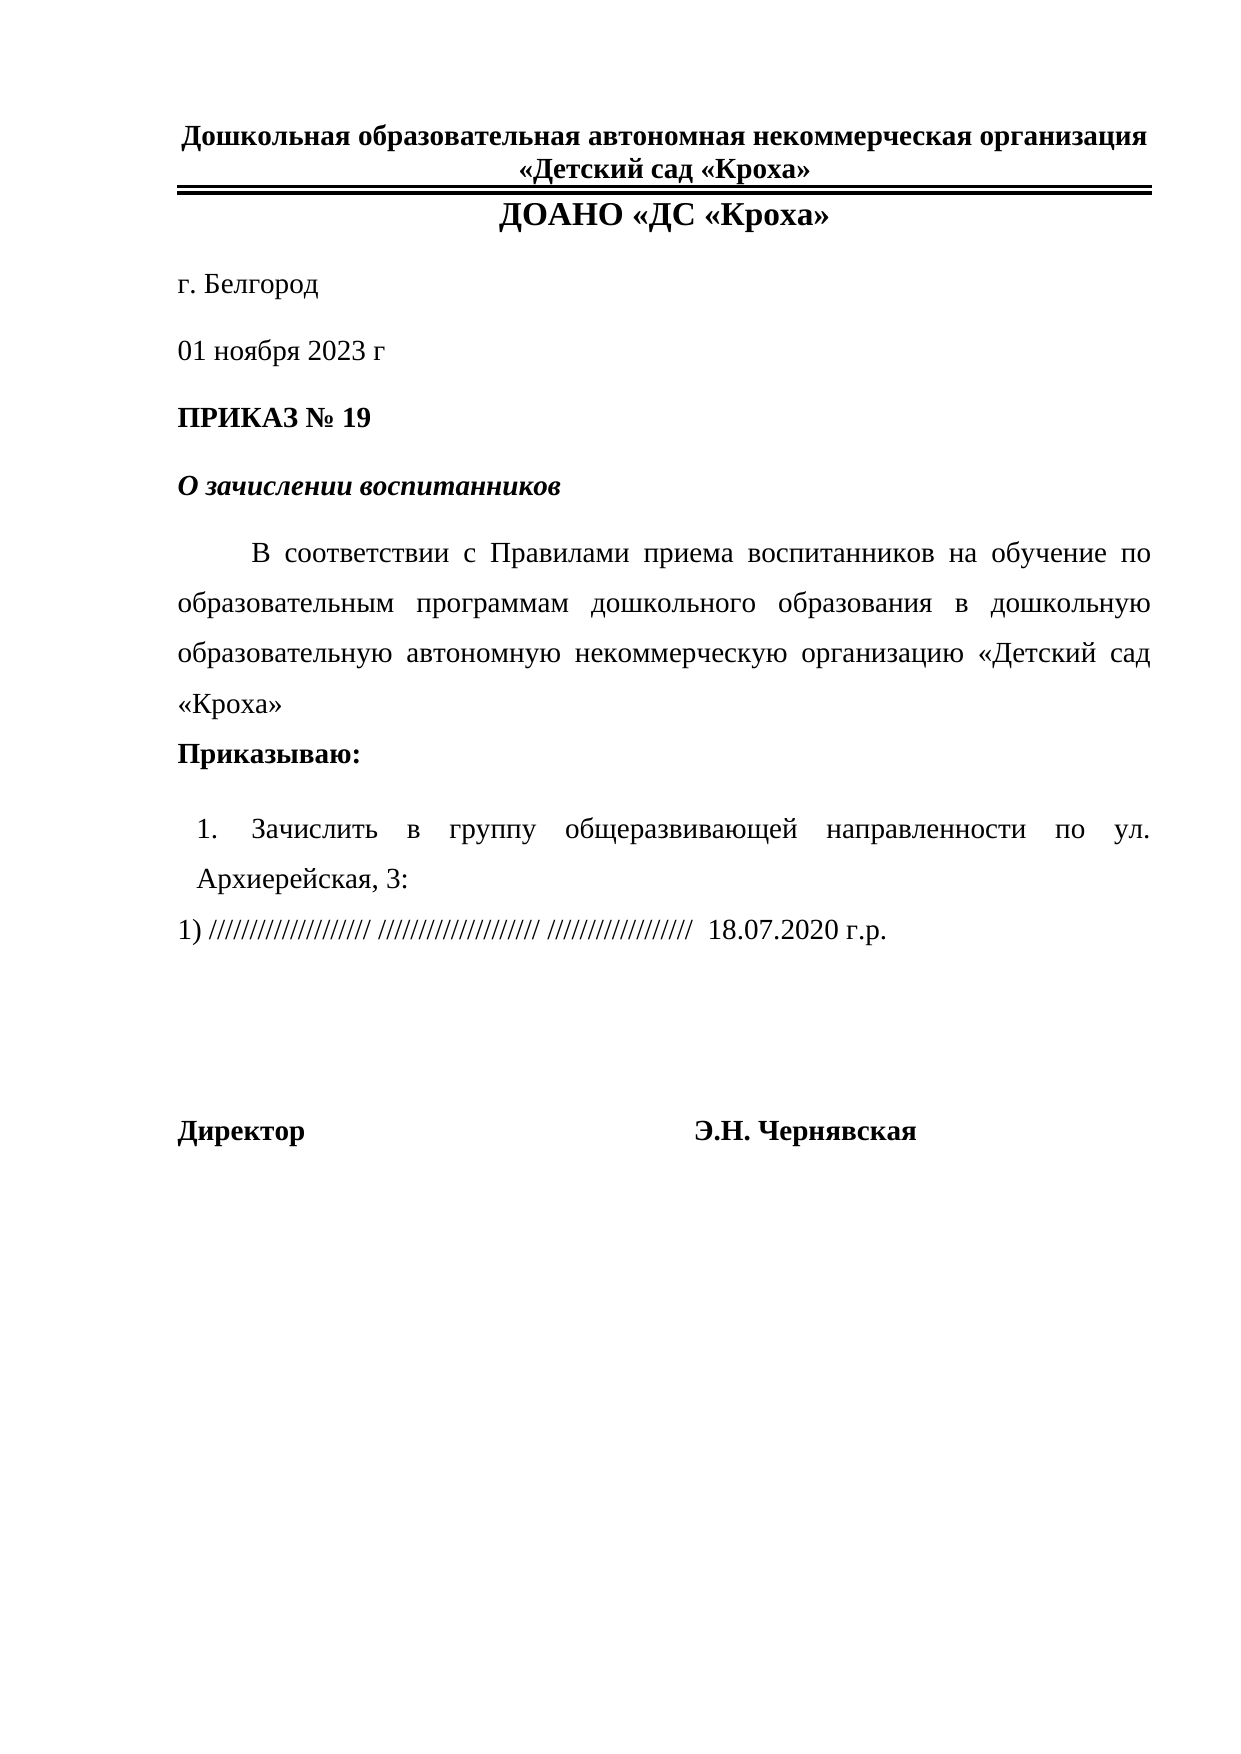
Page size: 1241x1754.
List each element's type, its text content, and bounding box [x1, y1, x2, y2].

text Дошкольная образовательная автономная некоммерческая организация «Детский сад «Кроха» [177, 118, 1152, 185]
text О зачислении воспитанников [177, 468, 1152, 501]
text ПРИКАЗ № 19 [177, 401, 1152, 434]
text 01 ноября 2023 г [177, 333, 1152, 367]
text Приказываю: [177, 736, 1152, 769]
text 1) //////////////////// //////////////////// ////////////////// 18.07.2020 г.р. [177, 912, 1152, 946]
table_header ДОАНО «ДС «Кроха» [177, 195, 1152, 233]
text Директор Э.Н. Чернявская [177, 1113, 1152, 1147]
text 1. Зачислить в группу общеразвивающей направленности по ул. Архиерейская, 3: [196, 811, 1152, 895]
text г. Белгород [177, 266, 1152, 300]
text В соответствии с Правилами приема воспитанников на обучение по образовательным программам дошкольного образования в дошкольную образовательную автономную некоммерческую организацию «Детский сад «Кроха» [177, 535, 1152, 719]
